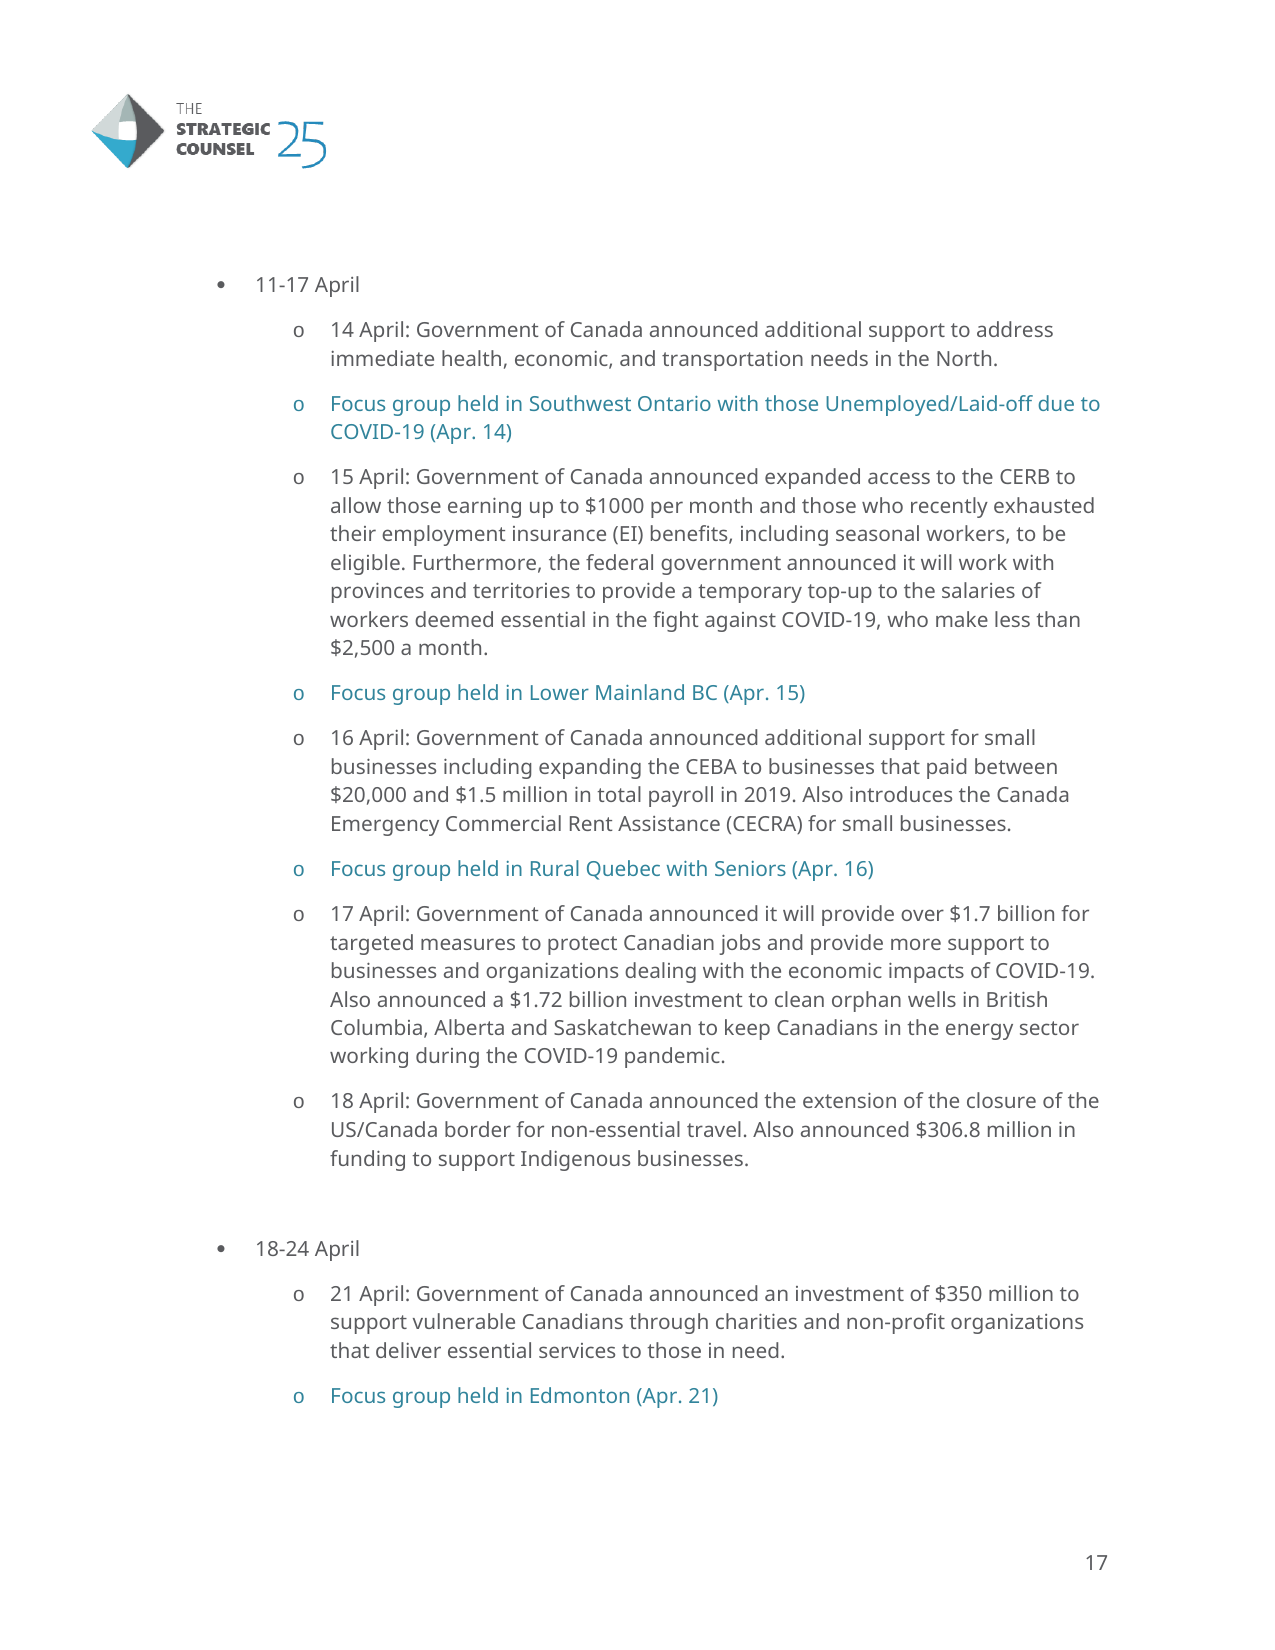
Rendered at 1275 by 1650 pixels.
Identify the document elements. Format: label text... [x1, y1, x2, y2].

list 16 April: Government of Canada announced additional support for small businesses including expanding the CEBA to businesses that paid between $20,000 and $1.5 million in total payroll in 2019. Also introduces the Canada Emergency Commercial Rent Assistance (CECRA) for small businesses. [292, 723, 1125, 837]
list Focus group held in Edmonton (Apr. 21) [292, 1381, 1125, 1409]
picture [91, 72, 445, 215]
list 17 April: Government of Canada announced it will provide over $1.7 billion for targeted measures to protect Canadian jobs and provide more support to businesses and organizations dealing with the economic impacts of COVID-19. Also announced a $1.72 billion investment to clean orphan wells in British Columbia, Alberta and Saskatchewan to keep Canadians in the energy sector working during the COVID-19 pandemic. [292, 899, 1125, 1070]
list 11-17 April [217, 270, 1125, 298]
list Focus group held in Lower Mainland BC (Apr. 15) [292, 678, 1125, 707]
list 14 April: Government of Canada announced additional support to address immediate health, economic, and transportation needs in the North. [292, 315, 1125, 372]
list 18-24 April [217, 1234, 1125, 1262]
list 18 April: Government of Canada announced the extension of the closure of the US/Canada border for non-essential travel. Also announced $306.8 million in funding to support Indigenous businesses. [292, 1087, 1125, 1172]
list 21 April: Government of Canada announced an investment of $350 million to support vulnerable Canadians through charities and non-profit organizations that deliver essential services to those in need. [292, 1279, 1125, 1364]
list Focus group held in Southwest Ontario with those Unemployed/Laid-off due to COVID-19 (Apr. 14) [292, 389, 1125, 446]
list Focus group held in Rural Quebec with Seniors (Apr. 16) [292, 854, 1125, 883]
list 15 April: Government of Canada announced expanded access to the CERB to allow those earning up to $1000 per month and those who recently exhausted their employment insurance (EI) benefits, including seasonal workers, to be eligible. Furthermore, the federal government announced it will work with provinces and territories to provide a temporary top-up to the salaries of workers deemed essential in the fight against COVID-19, who make less than $2,500 a month. [292, 462, 1125, 662]
